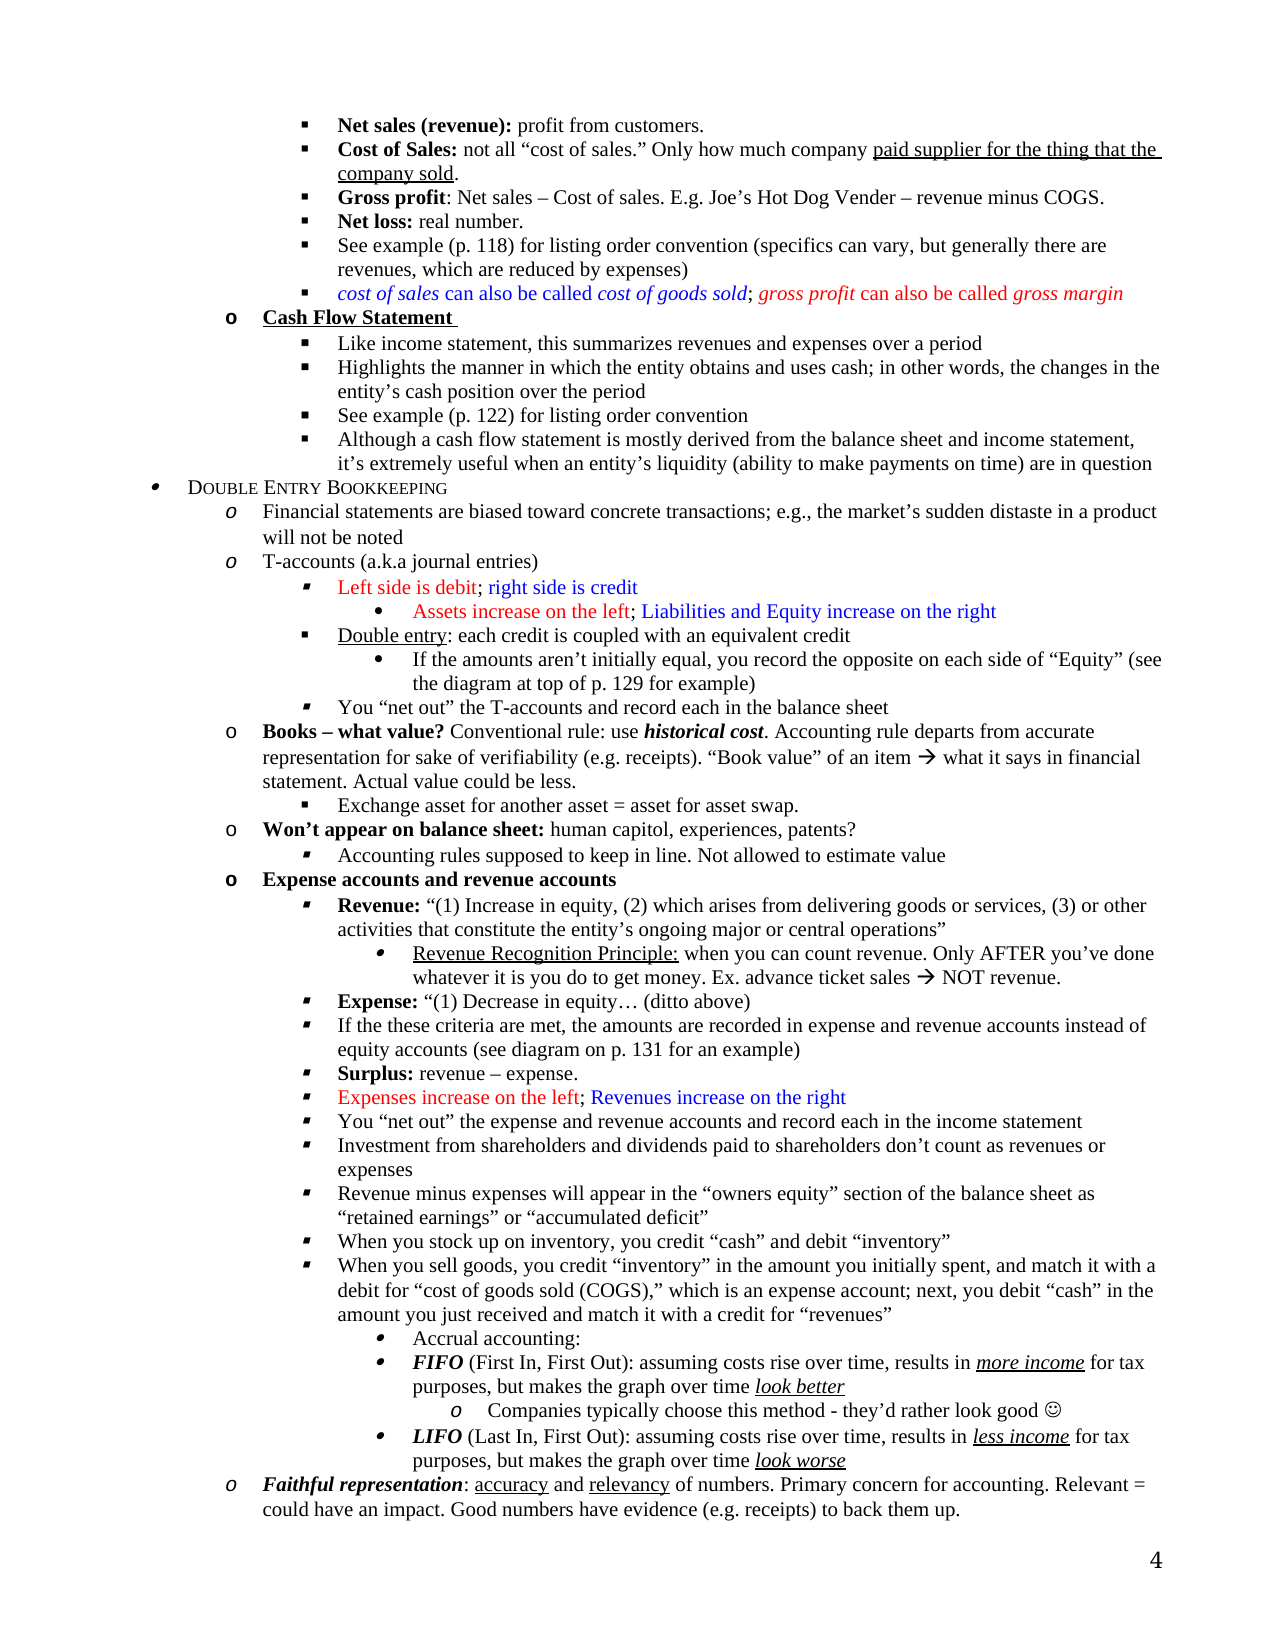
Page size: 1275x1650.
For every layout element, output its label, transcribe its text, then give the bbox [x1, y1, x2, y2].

list Exchange asset for another asset = asset for asset swap. [300, 793, 1162, 817]
list Gross profit: Net sales – Cost of sales. E.g. Joe’s Hot Dog Vender – revenue minus COGS. [300, 185, 1162, 209]
list When you stock up on inventory, you credit “cash” and debit “inventory” [300, 1229, 1162, 1253]
list Expense: “(1) Decrease in equity… (ditto above) [300, 989, 1162, 1013]
list Cash Flow Statement [225, 305, 1162, 331]
list Revenue minus expenses will appear in the “owners equity” section of the balance sheet as “retained earnings” or “accumulated deficit” [300, 1181, 1162, 1229]
list Double entry: each credit is coupled with an equivalent credit [300, 623, 1162, 647]
list Revenue Recognition Principle: when you can count revenue. Only AFTER you’ve done whatever it is you do to get money. Ex. advance ticket sales NOT revenue. [375, 941, 1162, 989]
list Highlights the manner in which the entity obtains and uses cash; in other words, the changes in the entity’s cash position over the period [300, 355, 1162, 403]
list Double Entry Bookkeeping [150, 475, 1162, 499]
list Net loss: real number. [300, 209, 1162, 233]
list Expenses increase on the left; Revenues increase on the right [300, 1085, 1162, 1109]
list Expense accounts and revenue accounts [225, 867, 1162, 892]
list You “net out” the T-accounts and record each in the balance sheet [300, 695, 1162, 719]
list Left side is debit; right side is credit [300, 575, 1162, 599]
list Surplus: revenue – expense. [300, 1061, 1162, 1085]
list Net sales (revenue): profit from customers. [300, 112, 1162, 137]
list If the amounts aren’t initially equal, you record the opposite on each side of “Equity” (see the diagram at top of p. 129 for example) [375, 647, 1162, 695]
list LIFO (Last In, First Out): assuming costs rise over time, results in less income for tax purposes, but makes the graph over time look worse [375, 1423, 1162, 1472]
list Investment from shareholders and dividends paid to shareholders don’t count as revenues or expenses [300, 1133, 1162, 1181]
list Assets increase on the left; Liabilities and Equity increase on the right [375, 599, 1162, 623]
list Although a cash flow statement is mostly derived from the balance sheet and income statement, it’s extremely useful when an entity’s liquidity (ability to make payments on time) are in question [300, 427, 1162, 475]
list When you sell goods, you credit “inventory” in the amount you initially spent, and match it with a debit for “cost of goods sold (COGS),” which is an expense account; next, you debit “cash” in the amount you just received and match it with a credit for “revenues” [300, 1253, 1162, 1326]
list Companies typically choose this method - they’d rather look good [450, 1398, 1162, 1423]
list Financial statements are biased toward concrete transactions; e.g., the market’s sudden distaste in a product will not be noted [225, 499, 1162, 549]
list cost of sales can also be called cost of goods sold; gross profit can also be called gross margin [300, 281, 1162, 305]
list Cost of Sales: not all “cost of sales.” Only how much company paid supplier for the thing that the company sold. [300, 137, 1162, 185]
list If the these criteria are met, the amounts are recorded in expense and revenue accounts instead of equity accounts (see diagram on p. 131 for an example) [300, 1013, 1162, 1061]
list Accrual accounting: [375, 1326, 1162, 1350]
list Like income statement, this summarizes revenues and expenses over a period [300, 331, 1162, 355]
list You “net out” the expense and revenue accounts and record each in the income statement [300, 1109, 1162, 1133]
list Revenue: “(1) Increase in equity, (2) which arises from delivering goods or services, (3) or other activities that constitute the entity’s ongoing major or central operations” [300, 892, 1162, 941]
list FIFO (First In, First Out): assuming costs rise over time, results in more income for tax purposes, but makes the graph over time look better [375, 1350, 1162, 1398]
list Faithful representation: accuracy and relevancy of numbers. Primary concern for accounting. Relevant = could have an impact. Good numbers have evidence (e.g. receipts) to back them up. [225, 1472, 1162, 1521]
list T-accounts (a.k.a journal entries) [225, 549, 1162, 575]
list Won’t appear on balance sheet: human capitol, experiences, patents? [225, 817, 1162, 843]
list Accounting rules supposed to keep in line. Not allowed to estimate value [300, 843, 1162, 867]
list See example (p. 122) for listing order convention [300, 403, 1162, 427]
list Books – what value? Conventional rule: use historical cost. Accounting rule departs from accurate representation for sake of verifiability (e.g. receipts). “Book value” of an item what it says in financial statement. Actual value could be less. [225, 719, 1162, 793]
list See example (p. 118) for listing order convention (specifics can vary, but generally there are revenues, which are reduced by expenses) [300, 233, 1162, 281]
